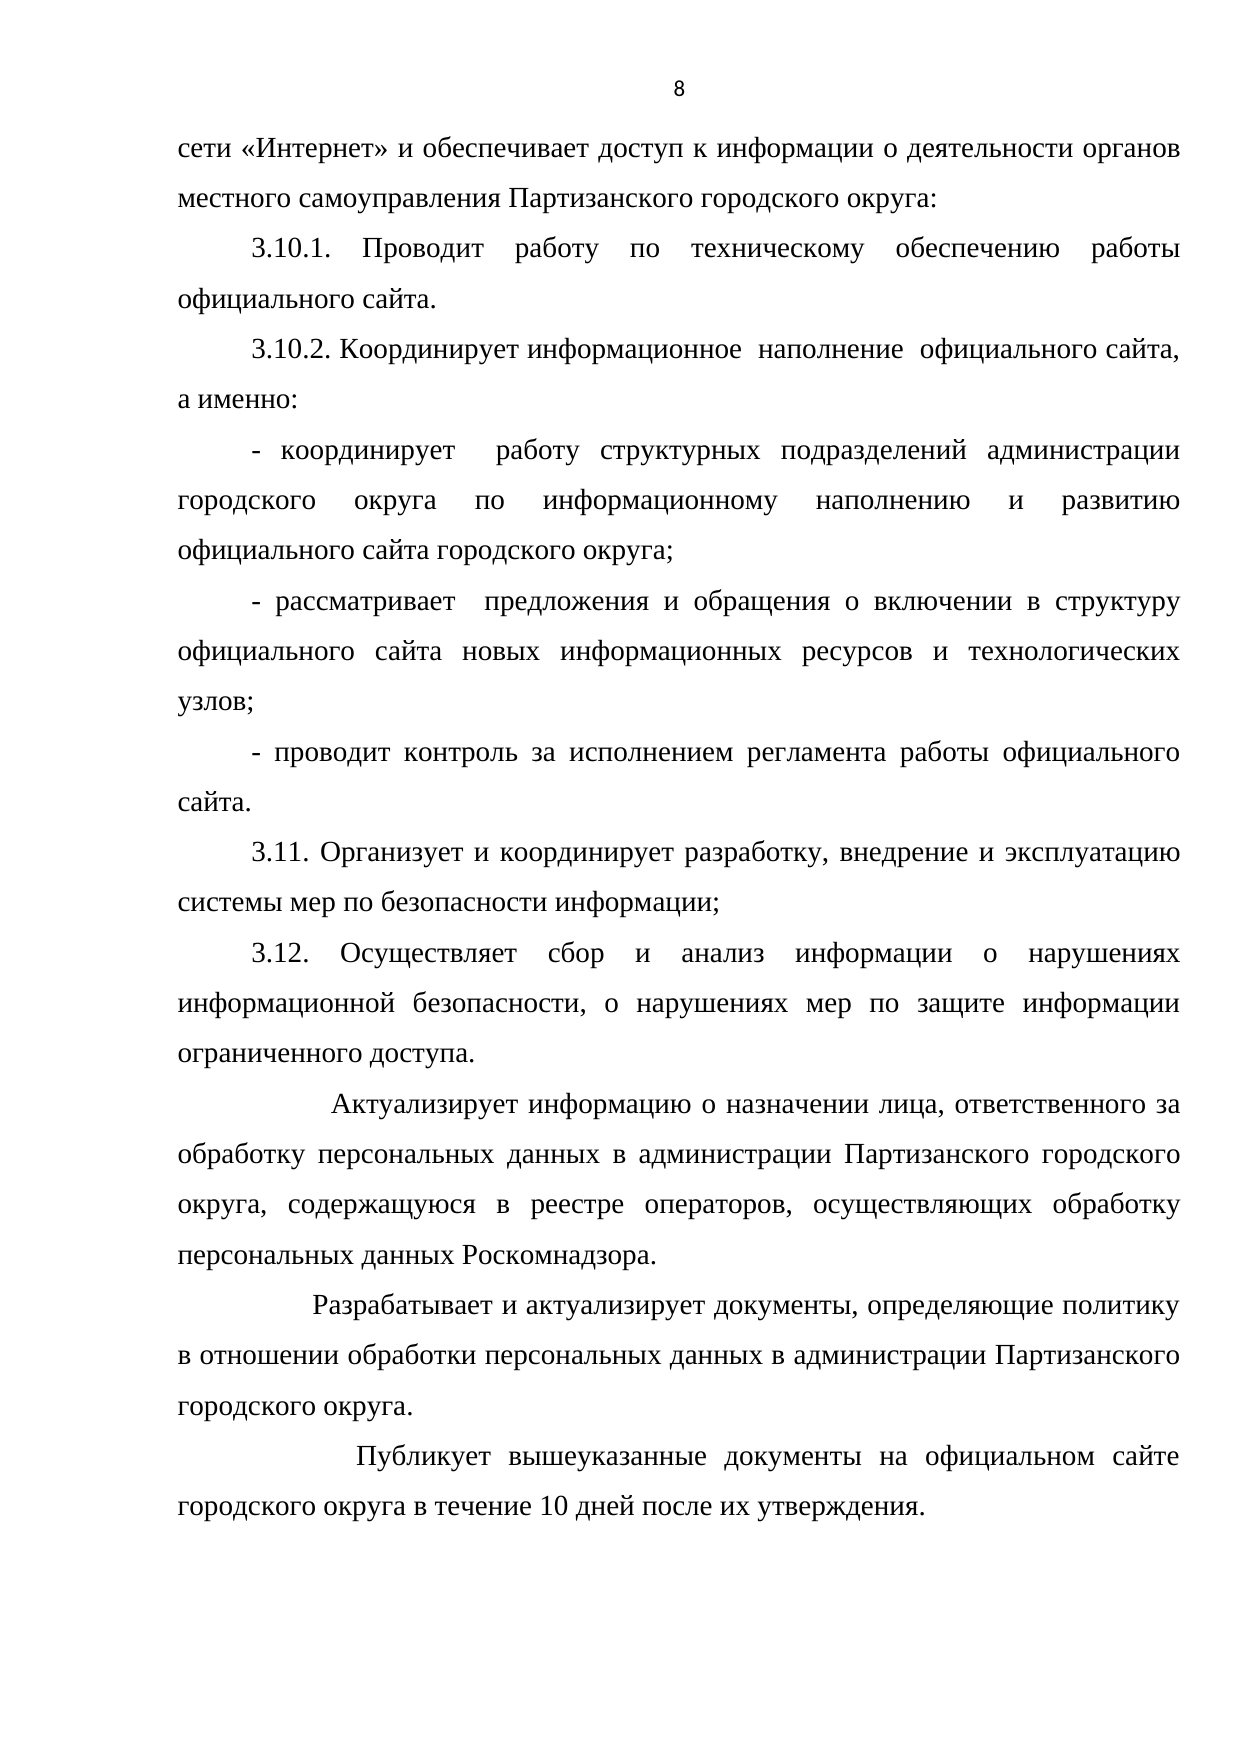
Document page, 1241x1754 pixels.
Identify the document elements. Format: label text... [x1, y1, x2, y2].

text 3.10.2. Координирует информационное наполнение официального сайта, а именно: [177, 331, 1181, 415]
text 3.12. Осуществляет сбор и анализ информации о нарушениях информационной безопасности, о нарушениях мер по защите информации ограниченного доступа. [177, 935, 1181, 1069]
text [177, 130, 1181, 214]
text - проводит контроль за исполнением регламента работы официального сайта. [177, 734, 1181, 817]
text Актуализирует информацию о назначении лица, ответственного за обработку персональных данных в администрации Партизанского городского округа, содержащуюся в реестре операторов, осуществляющих обработку персональных данных Роскомнадзора. [177, 1086, 1181, 1270]
list - координирует работу структурных подразделений администрации городского округа по информационному наполнению и развитию официального сайта городского округа; [177, 432, 1181, 566]
text 3.11. Организует и координирует разработку, внедрение и эксплуатацию системы мер по безопасности информации; [177, 834, 1181, 918]
text 3.10.1. Проводит работу по техническому обеспечению работы официального сайта. [177, 231, 1181, 314]
list - рассматривает предложения и обращения о включении в структуру официального сайта новых информационных ресурсов и технологических узлов; [177, 583, 1181, 717]
text Разрабатывает и актуализирует документы, определяющие политику в отношении обработки персональных данных в администрации Партизанского городского округа. [177, 1287, 1181, 1421]
text Публикует вышеуказанные документы на официальном сайте городского округа в течение 10 дней после их утверждения. [177, 1438, 1181, 1522]
